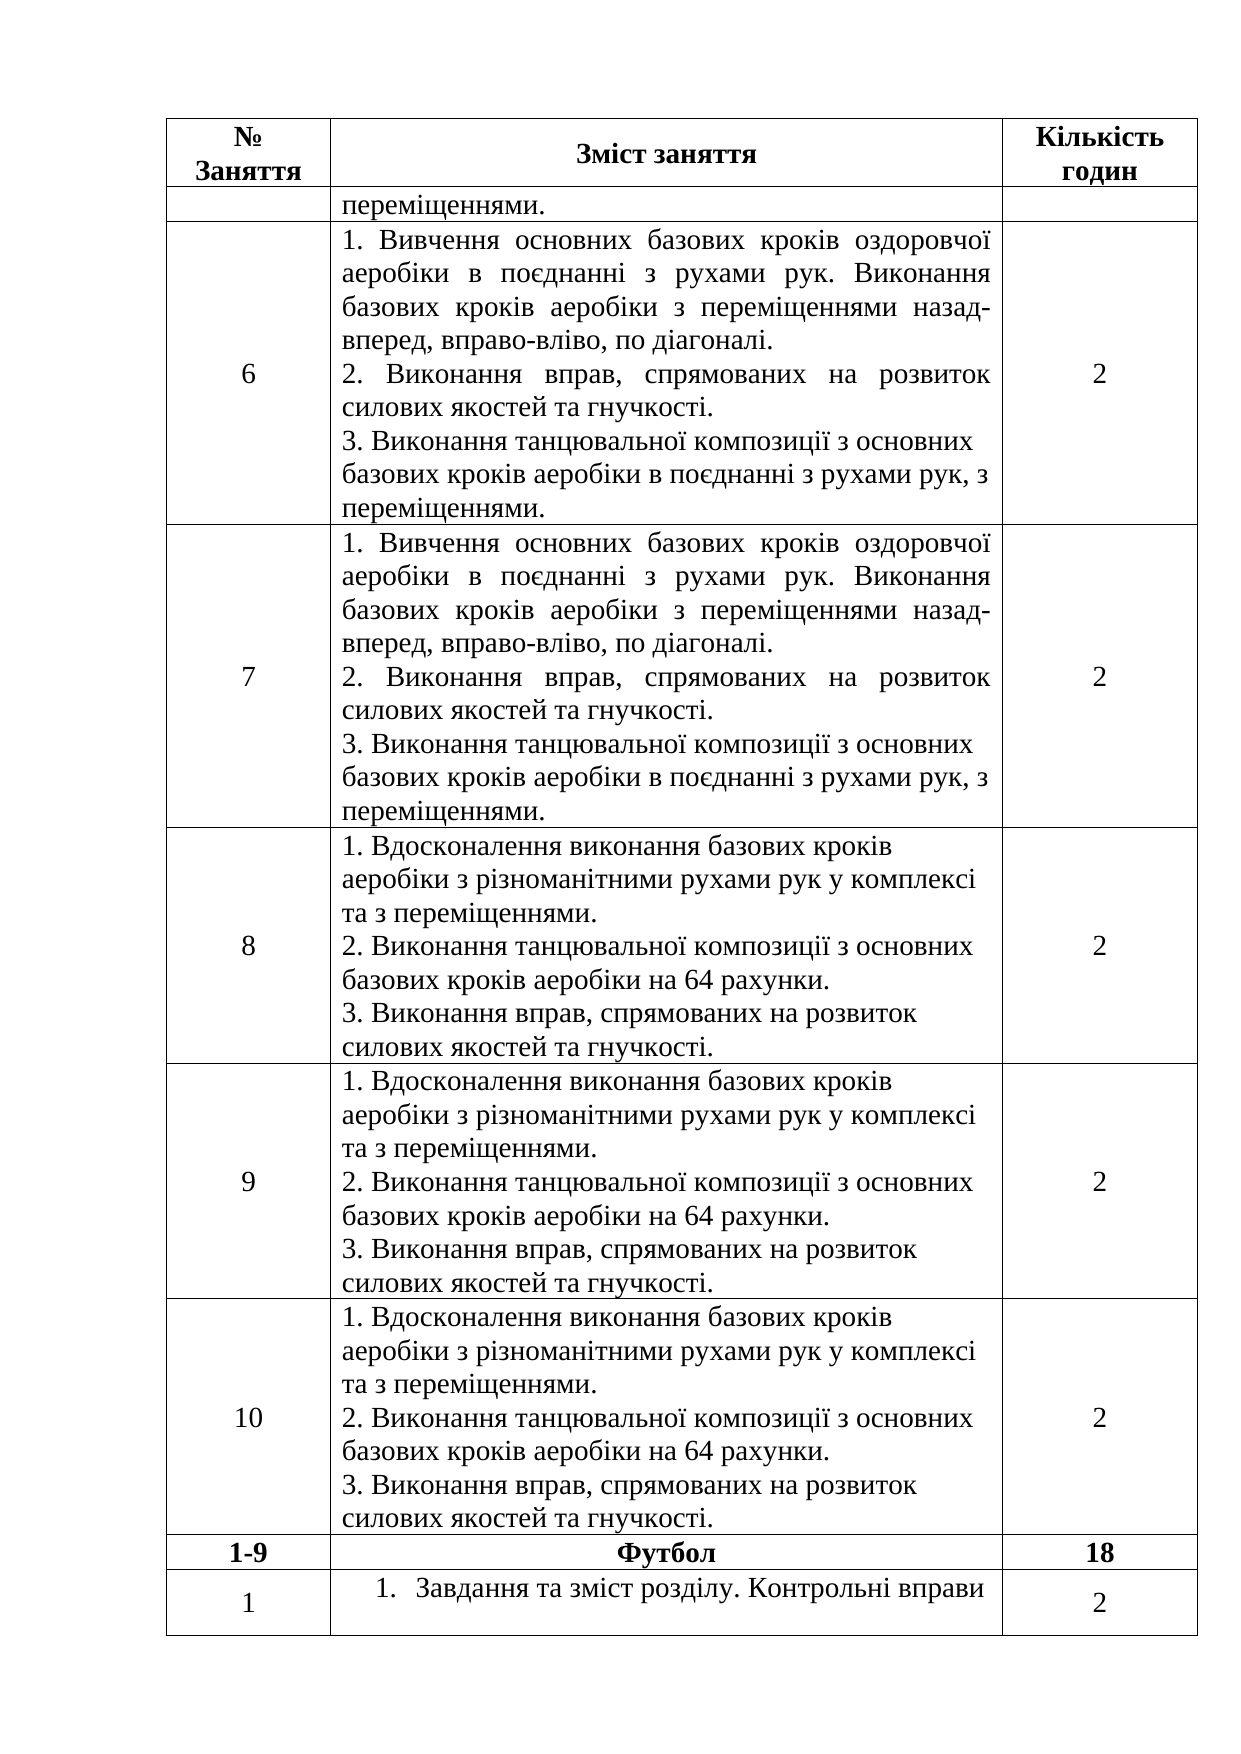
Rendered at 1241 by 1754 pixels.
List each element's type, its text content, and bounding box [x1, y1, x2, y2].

table_cell 18 [1003, 1535, 1197, 1569]
table_cell 2 [1003, 525, 1197, 827]
table_cell 2 [1003, 1299, 1197, 1534]
table_cell 10 [167, 1299, 330, 1534]
table_cell 6 [167, 222, 330, 524]
table_cell 2 [1003, 828, 1197, 1062]
table_header Кількість годин [1138, 119, 1197, 186]
table_header № Заняття [167, 119, 234, 186]
table_cell 1-9 [167, 1535, 330, 1569]
table_header Кількість годин [1003, 119, 1062, 186]
table_cell 2 [1003, 222, 1197, 524]
table_cell 7 [167, 525, 330, 827]
table_cell 8 [167, 828, 330, 1062]
table_cell 1. Вдосконалення виконання базових кроків аеробіки з різноманітними рухами рук у комплексі та з переміщеннями. 2. Виконання танцювальної композиції з основних базових кроків аеробіки на 64 рахунки. 3. Виконання вправ, спрямованих на розвиток силових якостей та гнучкості. [331, 1299, 1002, 1534]
table_cell 1. Вдосконалення виконання базових кроків аеробіки з різноманітними рухами рук у комплексі та з переміщеннями. 2. Виконання танцювальної композиції з основних базових кроків аеробіки на 64 рахунки. 3. Виконання вправ, спрямованих на розвиток силових якостей та гнучкості. [331, 1064, 1002, 1298]
table_cell 2 [1003, 1570, 1197, 1635]
table_cell Футбол [331, 1535, 1002, 1569]
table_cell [331, 187, 1002, 221]
table_header № Заняття [263, 119, 330, 186]
table_cell 2 [1003, 187, 1197, 221]
table_cell 9 [167, 1064, 330, 1298]
table_header Зміст заняття [331, 119, 1002, 186]
table_cell 2 [1003, 1064, 1197, 1298]
table_cell 5 [167, 187, 330, 221]
table_cell 1. Вдосконалення виконання базових кроків аеробіки з різноманітними рухами рук у комплексі та з переміщеннями. 2. Виконання танцювальної композиції з основних базових кроків аеробіки на 64 рахунки. 3. Виконання вправ, спрямованих на розвиток силових якостей та гнучкості. [331, 828, 1002, 1062]
table_cell 1 [167, 1570, 330, 1635]
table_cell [331, 1570, 1002, 1635]
